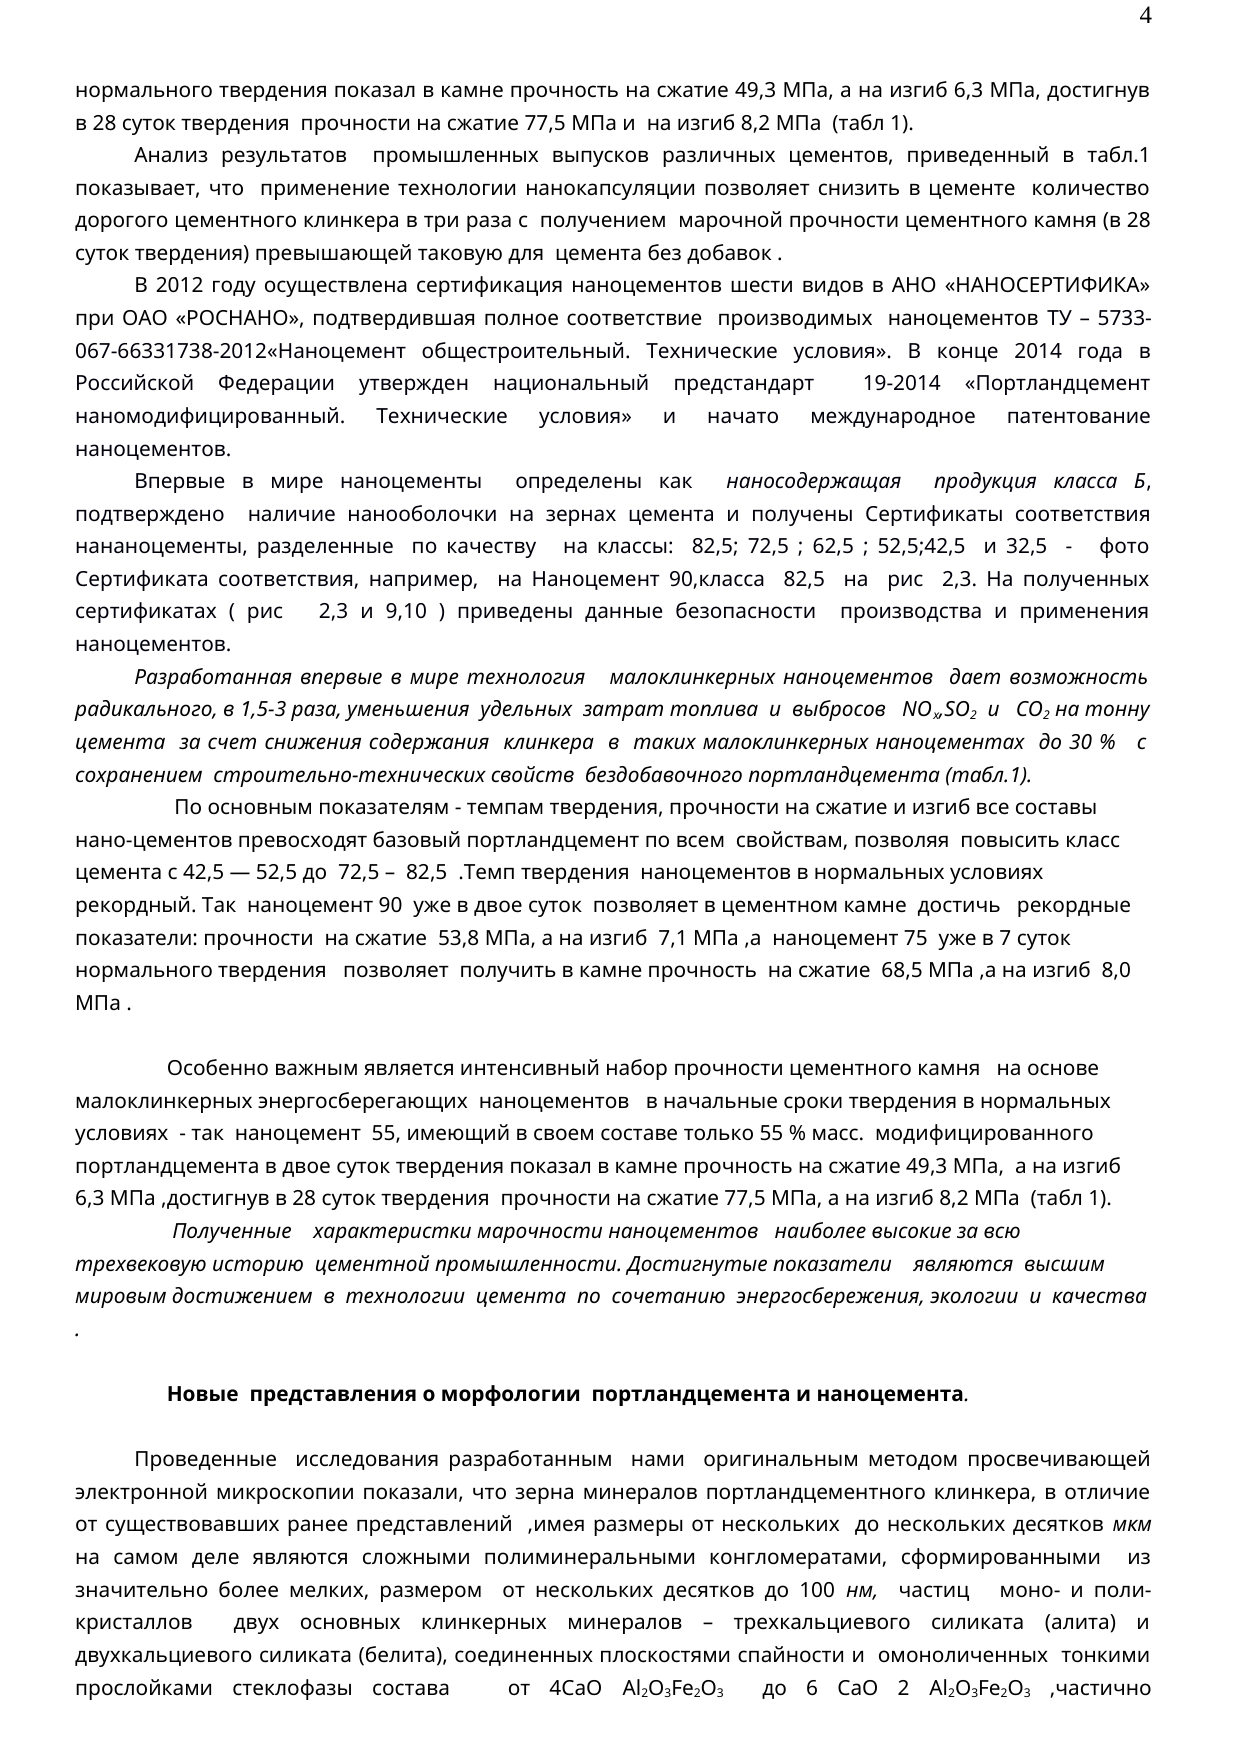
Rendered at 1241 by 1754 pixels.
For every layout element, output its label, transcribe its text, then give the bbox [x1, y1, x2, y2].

text Анализ результатов промышленных выпусков различных цементов, приведенный в табл.1 показывает, что применение технологии нанокапсуляции позволяет снизить в цементе количество дорогого цементного клинкера в три раза с получением марочной прочности цементного камня (в 28 суток твердения) превышающей таковую для цемента без добавок . [75, 140, 1152, 266]
text Разработанная впервые в мире технология малоклинкерных наноцементов дает возможность радикального, в 1,5-3 раза, уменьшения удельных затрат топлива и выбросов NOx,SO2 и СО2 на тонну цемента за счет снижения содержания клинкера в таких малоклинкерных наноцементах до 30 % с сохранением строительно-технических свойств бездобавочного портландцемента (табл.1). [75, 662, 1152, 788]
text Новые представления о морфологии портландцемента и наноцемента. [75, 1379, 1152, 1408]
text Особенно важным является интенсивный набор прочности цементного камня на основе малоклинкерных энергосберегающих наноцементов в начальные сроки твердения в нормальных условиях - так наноцемент 55, имеющий в своем составе только 55 % масс. модифицированного портландцемента в двое суток твердения показал в камне прочность на сжатие 49,3 МПа, а на изгиб 6,3 МПа ,достигнув в 28 суток твердения прочности на сжатие 77,5 МПа, а на изгиб 8,2 МПа (табл 1). [75, 1053, 1152, 1212]
text В 2012 году осуществлена сертификация наноцементов шести видов в АНО «НАНОСЕРТИФИКА» при ОАО «РОСНАНО», подтвердившая полное соответствие производимых наноцементов ТУ – 5733-067-66331738-2012«Наноцемент общестроительный. Технические условия». В конце 2014 года в Российской Федерации утвержден национальный предстандарт 19-2014 «Портландцемент наномодифицированный. Технические условия» и начато международное патентование наноцементов. [75, 271, 1152, 462]
text Впервые в мире наноцементы определены как наносодержащая продукция класса Б, подтверждено наличие нанооболочки на зернах цемента и получены Сертификаты соответствия нананоцементы, разделенные по качеству на классы: 82,5; 72,5 ; 62,5 ; 52,5;42,5 и 32,5 - фото Сертификата соответствия, например, на Наноцемент 90,класса 82,5 на рис 2,3. На полученных сертификатах ( рис 2,3 и 9,10 ) приведены данные безопасности производства и применения наноцементов. [75, 466, 1152, 658]
text По основным показателям - темпам твердения, прочности на сжатие и изгиб все составы нано-цементов превосходят базовый портландцемент по всем свойствам, позволяя повысить класс цемента с 42,5 — 52,5 до 72,5 – 82,5 .Темп твердения наноцементов в нормальных условиях рекордный. Так наноцемент 90 уже в двое суток позволяет в цементном камне достичь рекордные показатели: прочности на сжатие 53,8 МПа, а на изгиб 7,1 МПа ,а наноцемент 75 уже в 7 суток нормального твердения позволяет получить в камне прочность на сжатие 68,5 МПа ,а на изгиб 8,0 МПа . [75, 792, 1152, 1016]
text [75, 75, 1152, 136]
text Полученные характеристки марочности наноцементов наиболее высокие за всю трехвековую историю цементной промышленности. Достигнутые показатели являются высшим мировым достижением в технологии цемента по сочетанию энергосбережения, экологии и качества . [75, 1216, 1152, 1342]
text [75, 1444, 1152, 1701]
